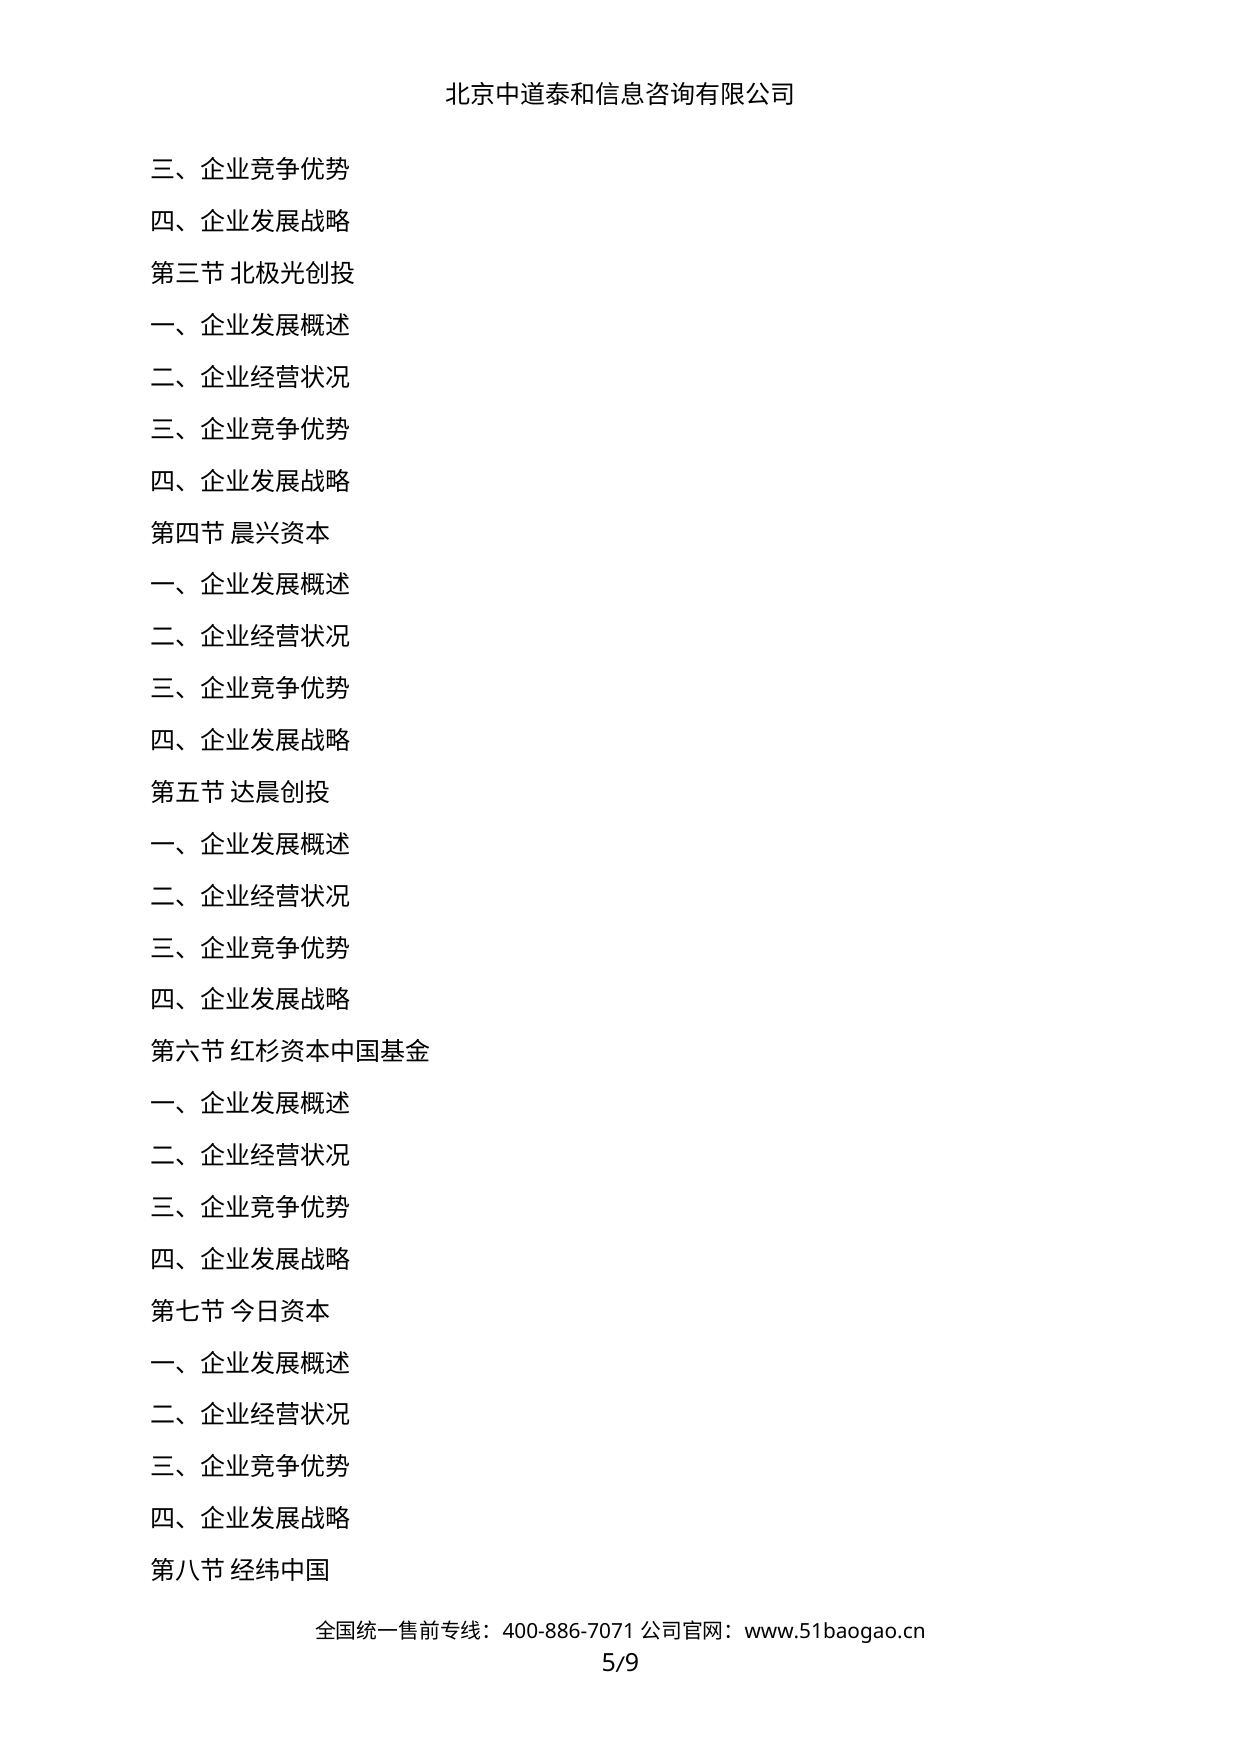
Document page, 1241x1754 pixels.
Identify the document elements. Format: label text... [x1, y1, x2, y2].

text 四、企业发展战略 [150, 1239, 1090, 1276]
text 第八节 经纬中国 [150, 1551, 1090, 1587]
text 四、企业发展战略 [150, 1499, 1090, 1535]
text 第七节 今日资本 [150, 1291, 1090, 1327]
text 三、企业竞争优势 [150, 1447, 1090, 1483]
text 三、企业竞争优势 [150, 669, 1090, 705]
text 四、企业发展战略 [150, 202, 1090, 238]
text 第四节 晨兴资本 [150, 513, 1090, 549]
text 三、企业竞争优势 [150, 1187, 1090, 1224]
text 三、企业竞争优势 [150, 928, 1090, 964]
text 第三节 北极光创投 [150, 254, 1090, 290]
text 四、企业发展战略 [150, 721, 1090, 757]
text 三、企业竞争优势 [150, 409, 1090, 446]
text 三、企业竞争优势 [150, 150, 1090, 186]
text 一、企业发展概述 [150, 565, 1090, 601]
text 第六节 红杉资本中国基金 [150, 1032, 1090, 1068]
text 一、企业发展概述 [150, 824, 1090, 861]
text 第五节 达晨创投 [150, 772, 1090, 809]
text 二、企业经营状况 [150, 357, 1090, 394]
text 一、企业发展概述 [150, 1084, 1090, 1120]
text 一、企业发展概述 [150, 306, 1090, 342]
text 二、企业经营状况 [150, 876, 1090, 912]
text 四、企业发展战略 [150, 461, 1090, 497]
text 二、企业经营状况 [150, 617, 1090, 653]
text 一、企业发展概述 [150, 1343, 1090, 1379]
text 二、企业经营状况 [150, 1395, 1090, 1431]
text 四、企业发展战略 [150, 980, 1090, 1016]
text 二、企业经营状况 [150, 1136, 1090, 1172]
